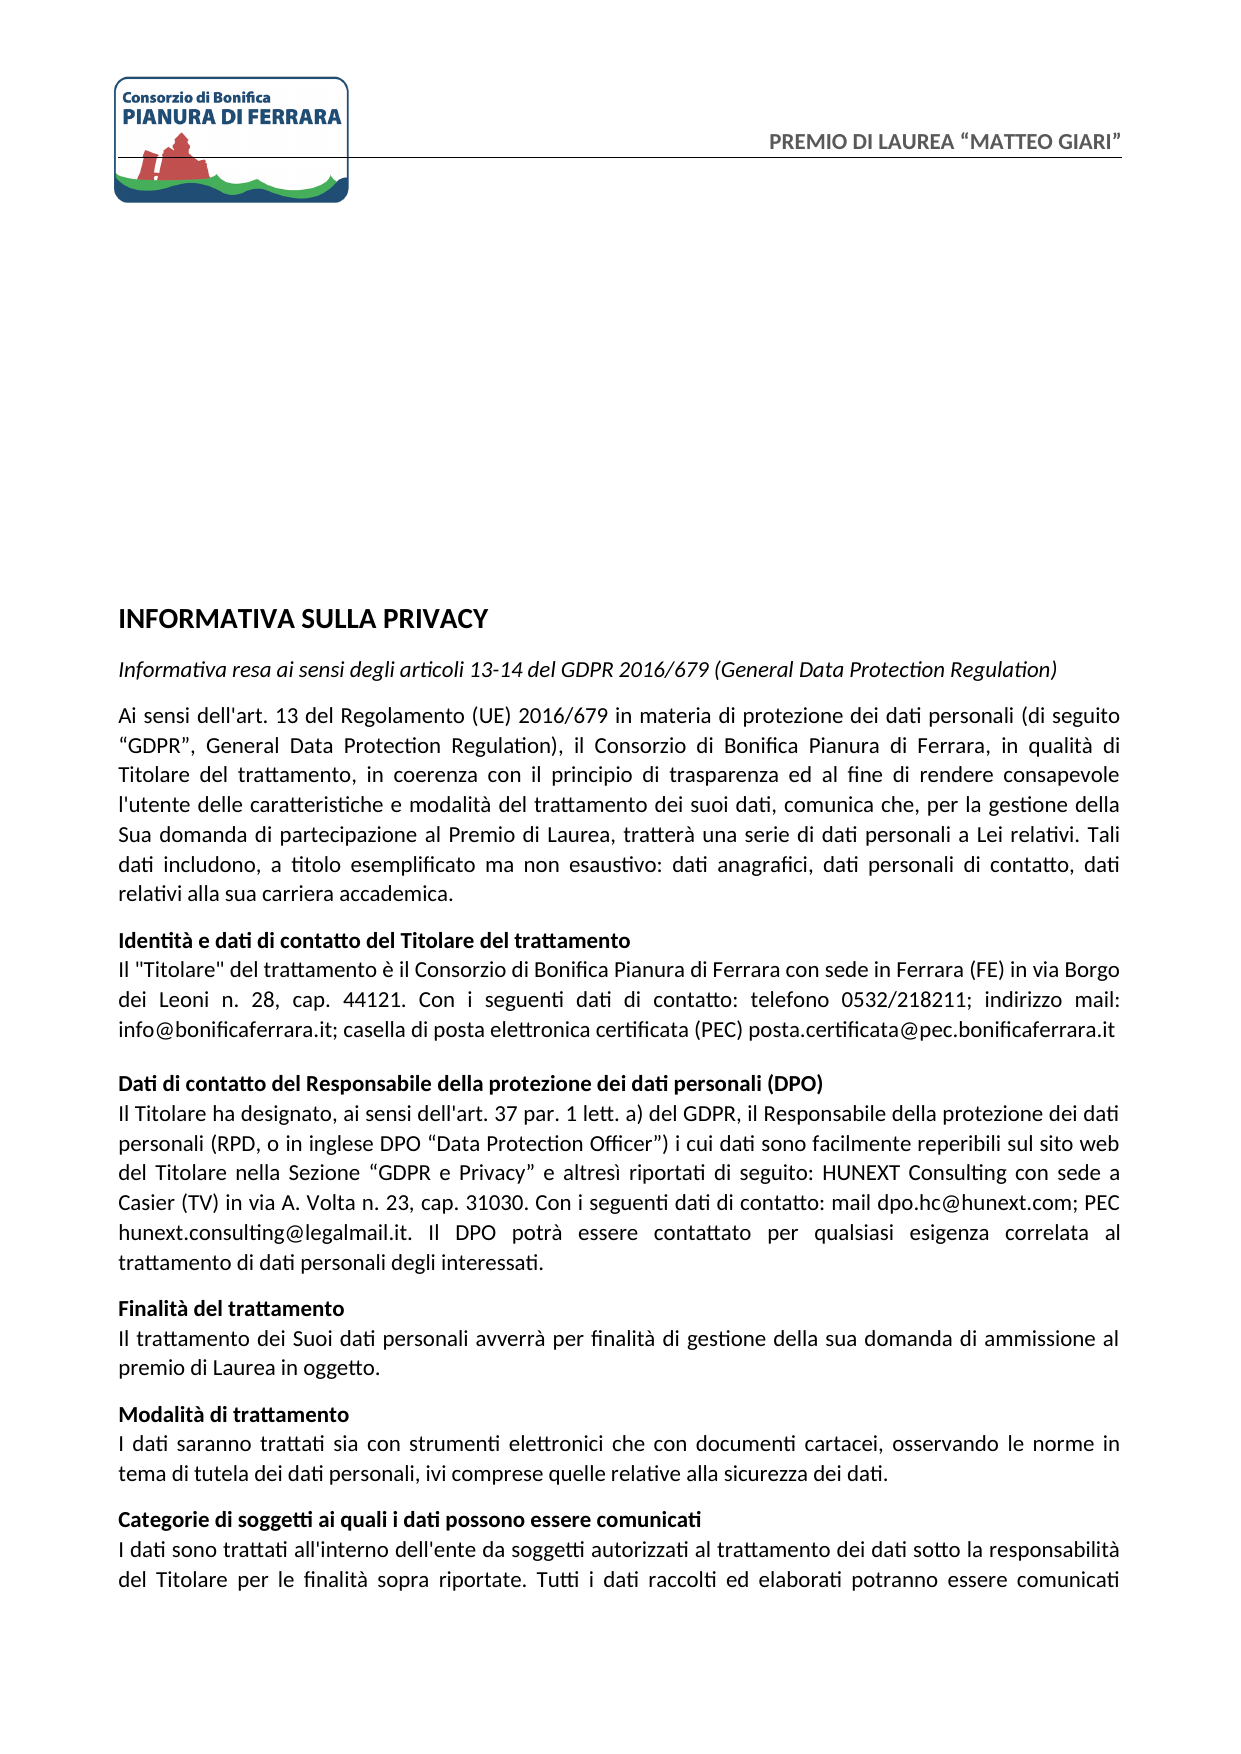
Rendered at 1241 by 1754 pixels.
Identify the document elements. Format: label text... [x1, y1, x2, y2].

text Finalità del trattamento [118, 1294, 1122, 1322]
text Modalità di trattamento [118, 1400, 1122, 1428]
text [118, 1535, 1122, 1593]
text Il "Titolare" del trattamento è il Consorzio di Bonifica Pianura di Ferrara con sede in Ferrara (FE) in via Borgo dei Leoni n. 28, cap. 44121. Con i seguenti dati di contatto: telefono 0532/218211; indirizzo mail: info@bonificaferrara.it; casella di posta elettronica certificata (PEC) posta.certificata@pec.bonificaferrara.it [118, 955, 1122, 1043]
text INFORMATIVA SULLA PRIVACY [118, 601, 1122, 636]
text Categorie di soggetti ai quali i dati possono essere comunicati [118, 1505, 1122, 1533]
text Il Titolare ha designato, ai sensi dell'art. 37 par. 1 lett. a) del GDPR, il Responsabile della protezione dei dati personali (RPD, o in inglese DPO “Data Protection Officer”) i cui dati sono facilmente reperibili sul sito web del Titolare nella Sezione “GDPR e Privacy” e altresì riportati di seguito: HUNEXT Consulting con sede a Casier (TV) in via A. Volta n. 23, cap. 31030. Con i seguenti dati di contatto: mail dpo.hc@hunext.com; PEC hunext.consulting@legalmail.it. Il DPO potrà essere contattato per qualsiasi esigenza correlata al trattamento di dati personali degli interessati. [118, 1099, 1122, 1276]
text Identità e dati di contatto del Titolare del trattamento [118, 926, 1122, 954]
text Informativa resa ai sensi degli articoli 13-14 del GDPR 2016/679 (General Data Protection Regulation) [118, 655, 1122, 683]
picture [89, 51, 373, 228]
text Il trattamento dei Suoi dati personali avverrà per finalità di gestione della sua domanda di ammissione al premio di Laurea in oggetto. [118, 1324, 1122, 1381]
text Dati di contatto del Responsabile della protezione dei dati personali (DPO) [118, 1069, 1122, 1097]
text I dati saranno trattati sia con strumenti elettronici che con documenti cartacei, osservando le norme in tema di tutela dei dati personali, ivi comprese quelle relative alla sicurezza dei dati. [118, 1429, 1122, 1487]
text Ai sensi dell'art. 13 del Regolamento (UE) 2016/679 in materia di protezione dei dati personali (di seguito “GDPR”, General Data Protection Regulation), il Consorzio di Bonifica Pianura di Ferrara, in qualità di Titolare del trattamento, in coerenza con il principio di trasparenza ed al fine di rendere consapevole l'utente delle caratteristiche e modalità del trattamento dei suoi dati, comunica che, per la gestione della Sua domanda di partecipazione al Premio di Laurea, tratterà una serie di dati personali a Lei relativi. Tali dati includono, a titolo esemplificato ma non esaustivo: dati anagrafici, dati personali di contatto, dati relativi alla sua carriera accademica. [118, 701, 1122, 907]
